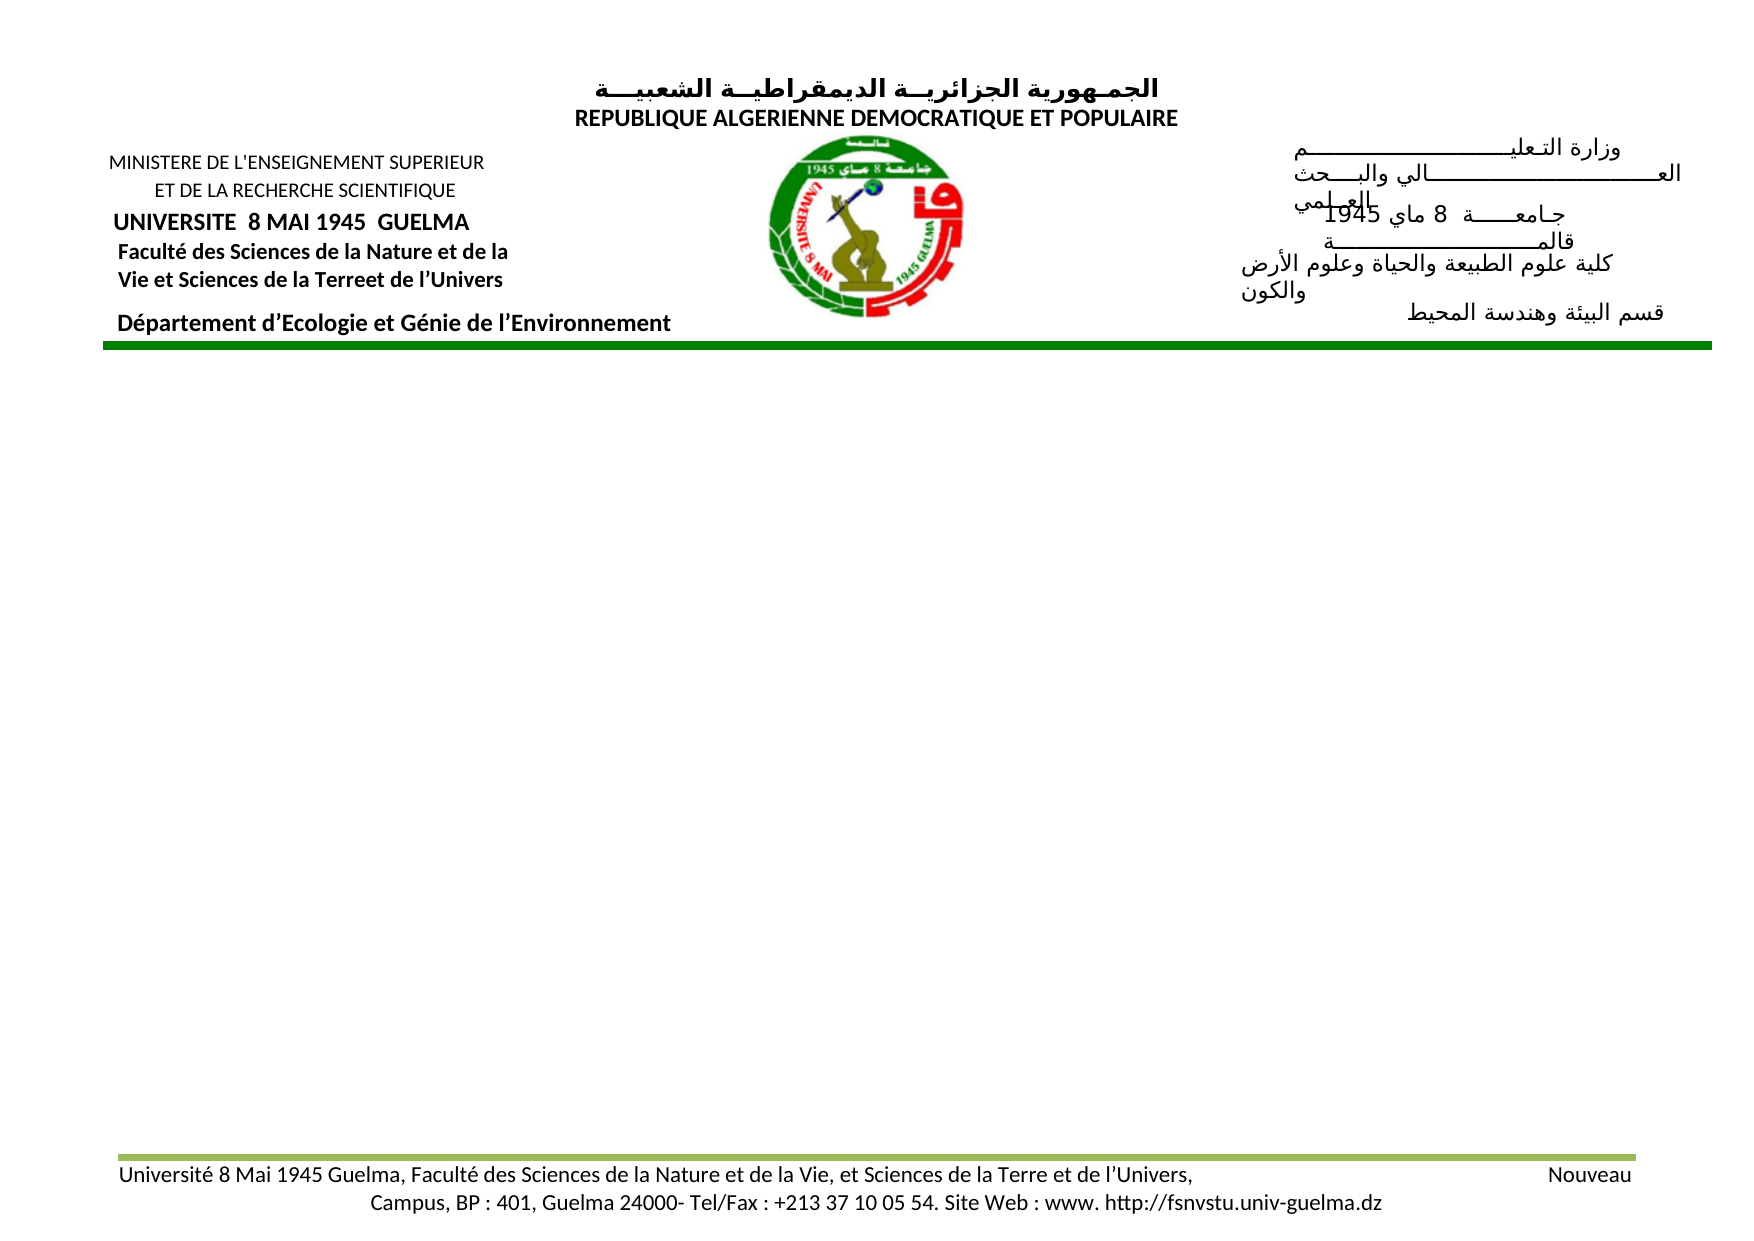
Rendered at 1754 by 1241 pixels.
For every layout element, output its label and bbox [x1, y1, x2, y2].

picture [765, 126, 972, 324]
